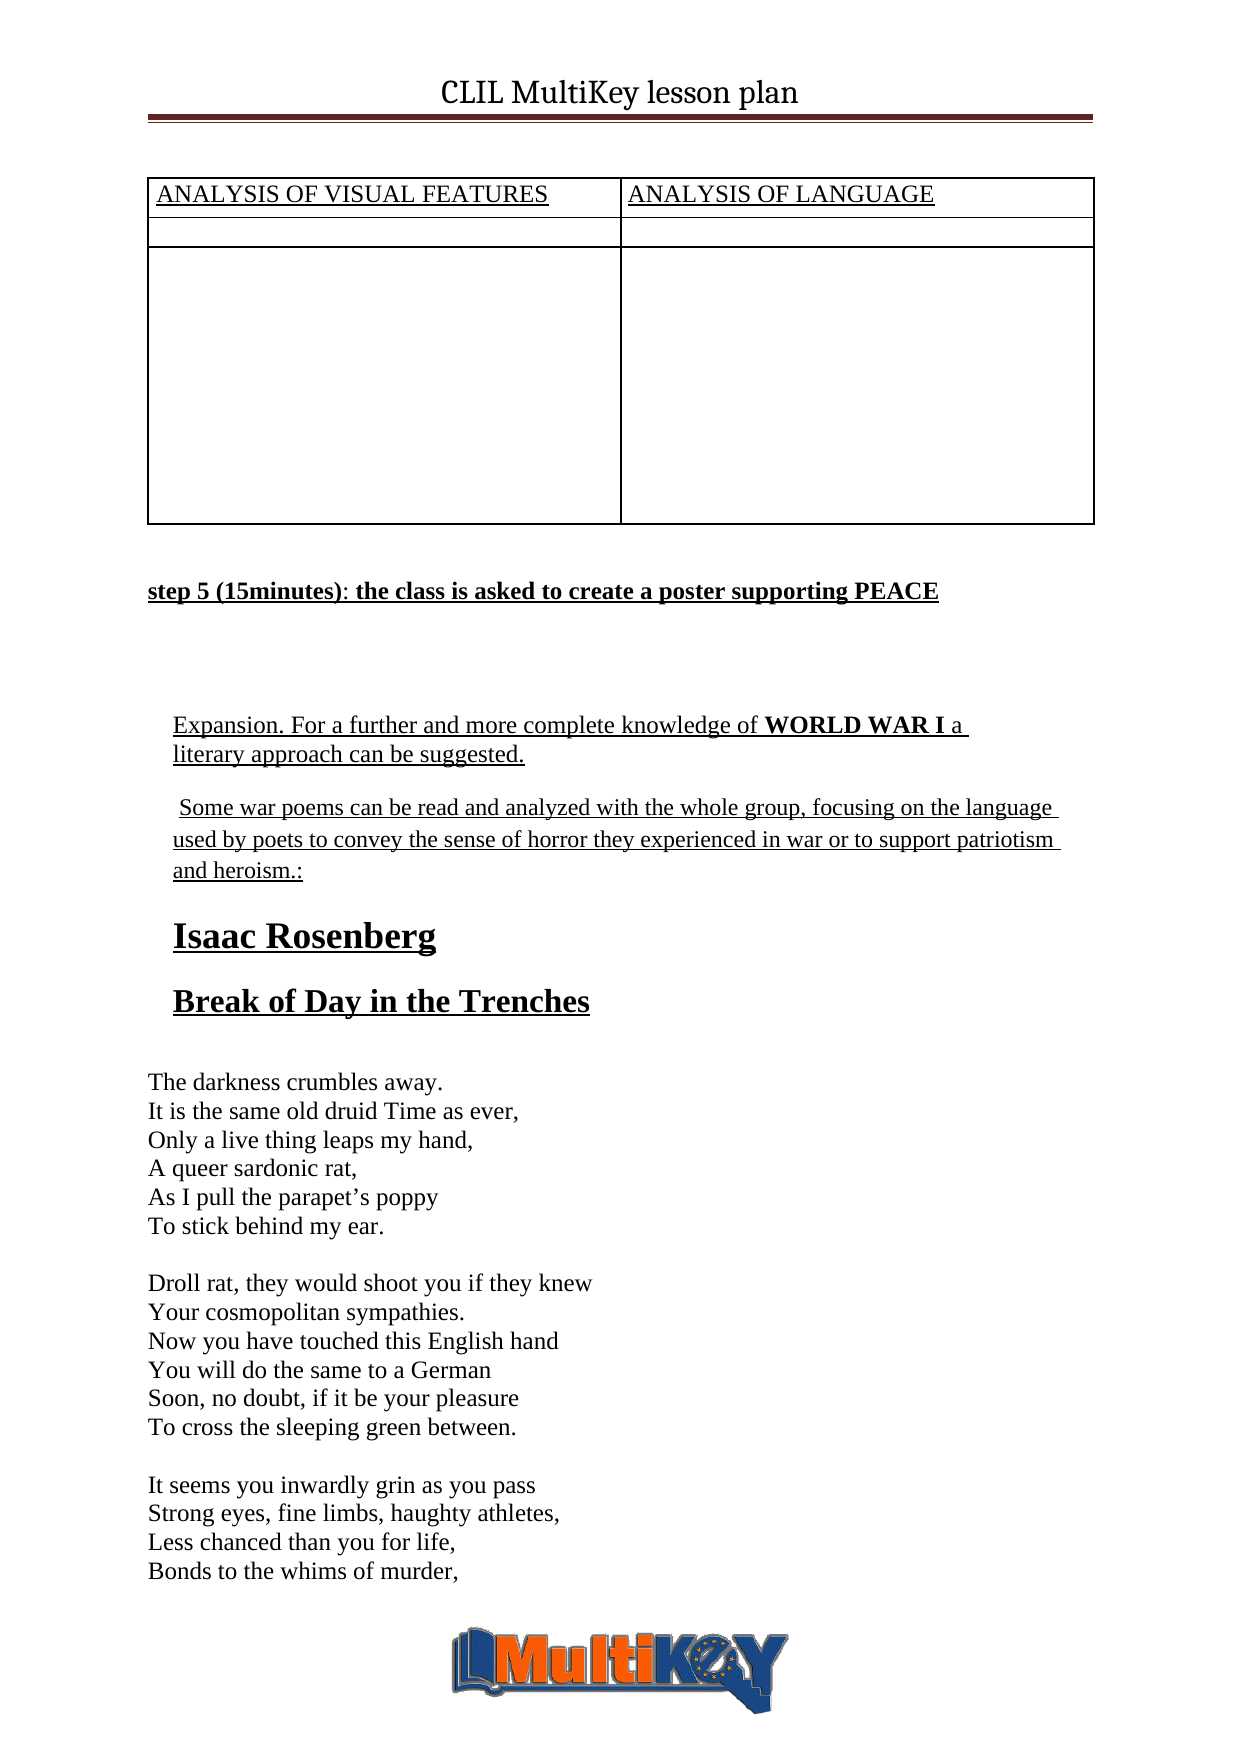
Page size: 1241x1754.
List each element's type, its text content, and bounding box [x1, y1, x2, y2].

table_cell [149, 248, 620, 523]
text Bonds to the whims of murder, [148, 1556, 1093, 1585]
text Your cosmopolitan sympathies. [148, 1297, 1093, 1326]
text Strong eyes, fine limbs, haughty athletes, [148, 1498, 1093, 1527]
text It is the same old druid Time as ever, [148, 1096, 1093, 1125]
text You will do the same to a German [148, 1355, 1093, 1383]
table_header ANALYSIS OF VISUAL FEATURES [149, 179, 620, 217]
text Isaac Rosenberg [173, 914, 1093, 957]
text A queer sardonic rat, [148, 1153, 1093, 1182]
text Expansion. For a further and more complete knowledge of ​WORLD WAR I ​a literary approach can be suggested. [173, 710, 1009, 768]
text step 5 (15minutes)​: ​the class is asked to create a poster supporting PEACE [148, 576, 1093, 605]
table_header ANALYSIS OF LANGUAGE [622, 179, 1093, 217]
text To cross the sleeping green between. [148, 1412, 1093, 1441]
text The darkness crumbles away. [148, 1067, 1093, 1096]
text As I pull the parapet’s poppy [148, 1182, 1093, 1211]
table_cell [149, 218, 620, 246]
text Only a live thing leaps my hand, [148, 1125, 1093, 1153]
text Now you have touched this English hand [148, 1326, 1093, 1355]
text Less chanced than you for life, [148, 1527, 1093, 1556]
text It seems you inwardly grin as you pass [148, 1470, 1093, 1498]
text Droll rat, they would shoot you if they knew [148, 1268, 1093, 1297]
text Some war poems can be read and analyzed with the whole group, focusing on the language used by poets to convey the sense of horror they experienced in war or to support patriotism and heroism.: [173, 793, 1093, 884]
text Soon, no doubt, if it be your pleasure [148, 1383, 1093, 1412]
picture [449, 1623, 791, 1719]
table_cell [622, 248, 1093, 523]
text Break of Day in the Trenches [173, 981, 1093, 1019]
table_cell [622, 218, 1093, 246]
text To stick behind my ear. [148, 1211, 1093, 1240]
